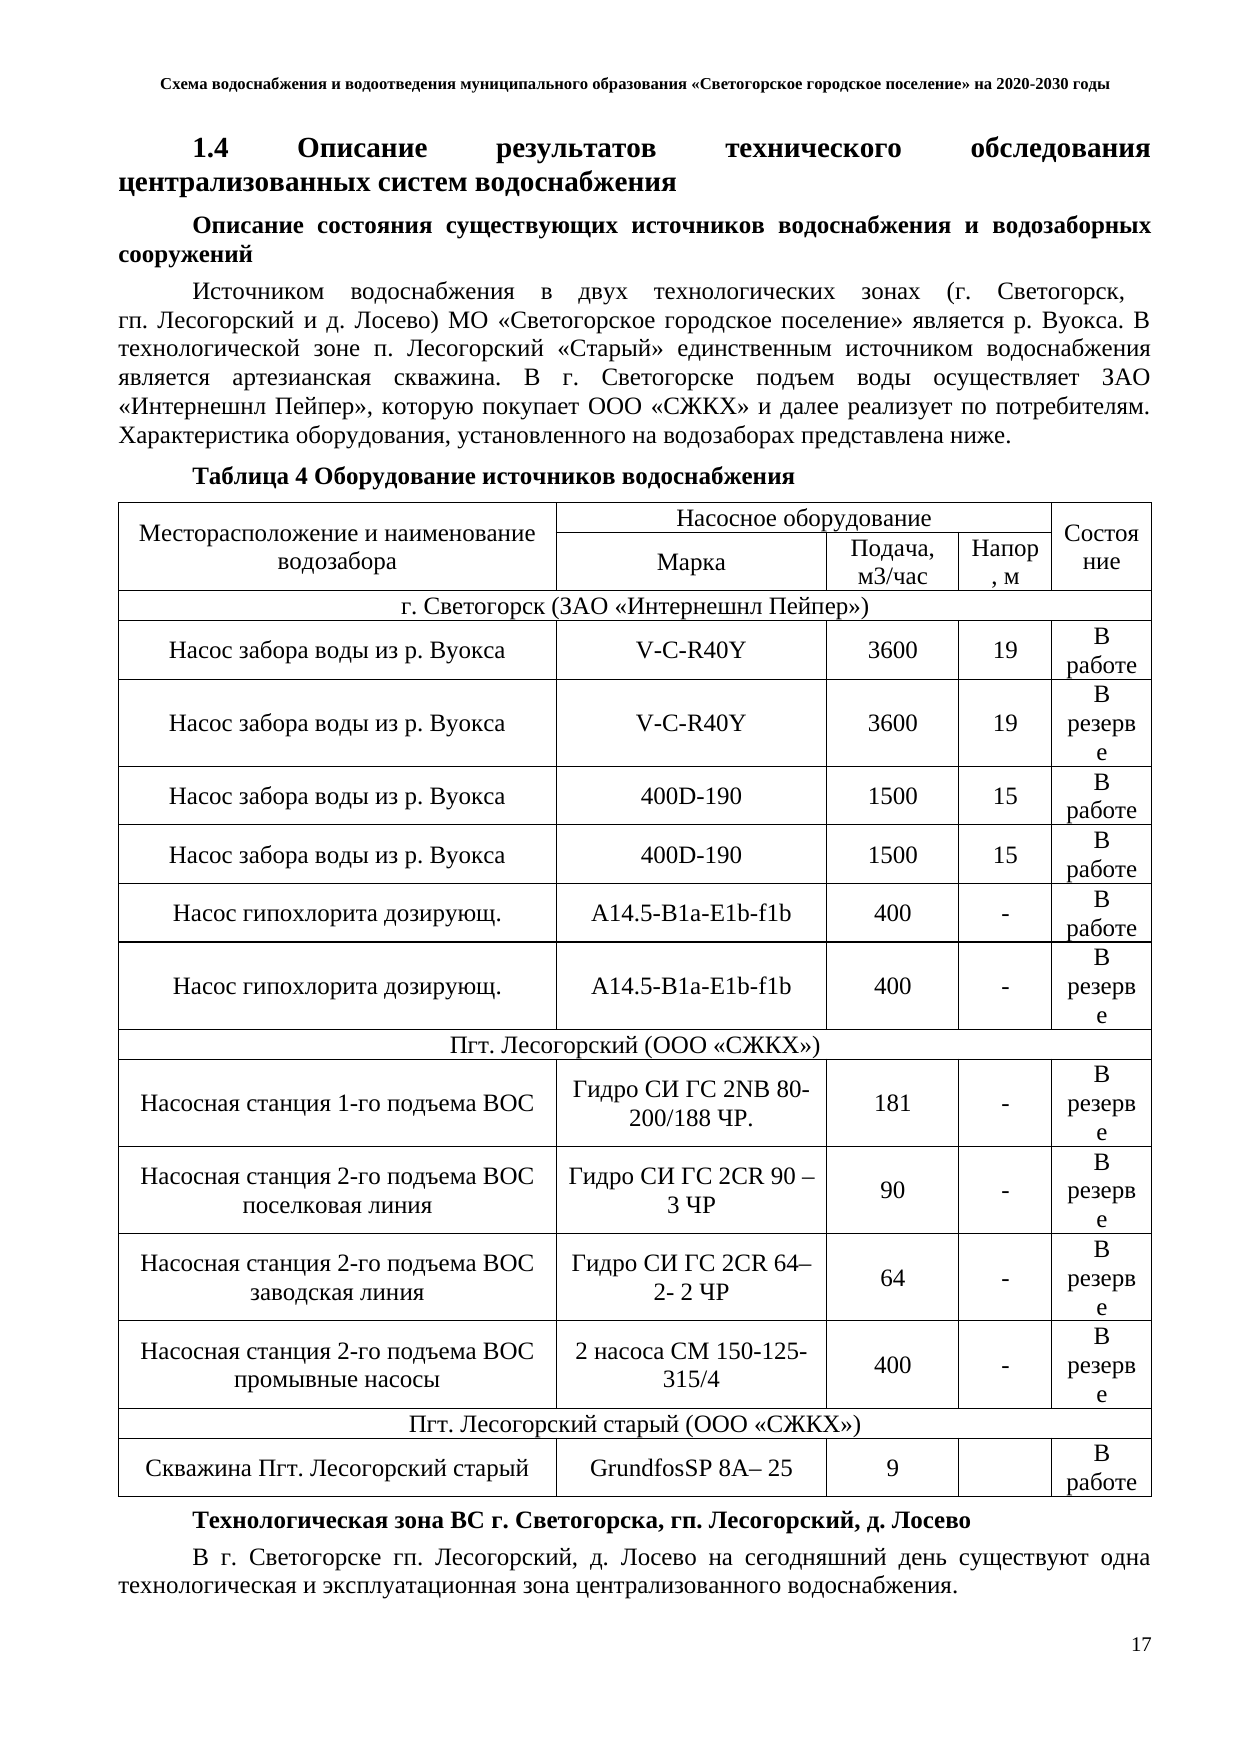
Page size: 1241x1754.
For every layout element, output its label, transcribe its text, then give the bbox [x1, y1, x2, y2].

table_cell В работе [1052, 621, 1151, 678]
table_cell Марка [557, 533, 826, 590]
table_cell V-C-R40Y [557, 621, 826, 678]
text В г. Светогорске гп. Лесогорский, д. Лосево на сегодняшний день существуют одна технологическая и эксплуатационная зона централизованного водоснабжения. [118, 1542, 1152, 1599]
table_cell В работе [1052, 825, 1151, 883]
table_cell - [959, 1234, 1051, 1320]
table_cell 181 [827, 1060, 958, 1146]
table_cell А14.5-В1а-E1b-f1b [557, 884, 826, 941]
table_cell 400 [827, 884, 958, 941]
table_header Месторасположение и наименование водозабора [119, 503, 556, 590]
table_cell А14.5-В1а-E1b-f1b [557, 943, 826, 1029]
table_cell Насос забора воды из р. Вуокса [119, 767, 556, 824]
table_cell 15 [959, 767, 1051, 824]
table_cell В работе [1052, 1439, 1151, 1496]
table_cell Пгт. Лесогорский старый (ООО «СЖКХ») [119, 1409, 1151, 1437]
table_cell В резерве [1052, 1234, 1151, 1320]
table_cell Насосная станция 2-го подъема ВОС поселковая линия [119, 1147, 556, 1233]
table_cell Насос забора воды из р. Вуокса [119, 680, 556, 766]
table_header Насосное оборудование [557, 503, 1051, 532]
table_cell В резерве [1052, 1060, 1151, 1146]
table_cell Насос гипохлорита дозирующ. [119, 884, 556, 941]
table_cell Гидро СИ ГС 2CR 90 – 3 ЧР [557, 1147, 826, 1233]
table_cell Скважина Пгт. Лесогорский старый [119, 1439, 556, 1496]
table_cell Насосная станция 2-го подъема ВОС заводская линия [119, 1234, 556, 1320]
table_cell 1500 [827, 767, 958, 824]
text Описание состояния существующих источников водоснабжения и водозаборных сооружений [118, 210, 1152, 268]
table_cell 19 [959, 680, 1051, 766]
text 1.4 Описание результатов технического обследования централизованных систем водоснабжения [118, 131, 1152, 198]
table_cell В работе [1052, 884, 1151, 941]
table_cell 1500 [827, 825, 958, 883]
table_cell Подача, м3/час [827, 533, 958, 590]
table_cell 90 [827, 1147, 958, 1233]
table_cell Насос гипохлорита дозирующ. [119, 943, 556, 1029]
text Технологическая зона ВС г. Светогорска, гп. Лесогорский, д. Лосево [118, 1505, 1152, 1533]
table_cell 400D-190 [557, 767, 826, 824]
table_cell - [959, 1321, 1051, 1408]
table_cell 400 [827, 943, 958, 1029]
table_cell В работе [1052, 767, 1151, 824]
table_cell Гидро СИ ГС 2CR 64–2- 2 ЧР [557, 1234, 826, 1320]
table_cell 3600 [827, 680, 958, 766]
text Таблица 4 Оборудование источников водоснабжения [118, 461, 1152, 490]
table_cell 19 [959, 621, 1051, 678]
table_cell [959, 1439, 1051, 1496]
table_cell GrundfosSP 8A– 25 [557, 1439, 826, 1496]
table_cell V-C-R40Y [557, 680, 826, 766]
table_cell 15 [959, 825, 1051, 883]
table_cell 9 [827, 1439, 958, 1496]
table_cell Насос забора воды из р. Вуокса [119, 621, 556, 678]
table_cell В резерве [1052, 680, 1151, 766]
table_cell Насос забора воды из р. Вуокса [119, 825, 556, 883]
table_cell Насосная станция 1-го подъема ВОС [119, 1060, 556, 1146]
table_cell 400 [827, 1321, 958, 1408]
table_header Состояние [1052, 503, 1151, 590]
table_cell Насосная станция 2-го подъема ВОС промывные насосы [119, 1321, 556, 1408]
table_cell 3600 [827, 621, 958, 678]
table_cell Пгт. Лесогорский (ООО «СЖКХ») [119, 1030, 1151, 1058]
table_cell 2 насоса СМ 150-125-315/4 [557, 1321, 826, 1408]
table_cell В резерве [1052, 943, 1151, 1029]
table_cell Напор , м [959, 533, 1051, 590]
table_cell В резерве [1052, 1147, 1151, 1233]
table_cell В резерве [1052, 1321, 1151, 1408]
table_cell г. Светогорск (ЗАО «Интернешнл Пейпер») [119, 591, 1151, 620]
table_cell 400D-190 [557, 825, 826, 883]
table_cell 64 [827, 1234, 958, 1320]
table_cell - [959, 1147, 1051, 1233]
table_cell - [959, 884, 1051, 941]
table_cell - [959, 1060, 1051, 1146]
text Источником водоснабжения в двух технологических зонах (г. Светогорск, гп. Лесогорский и д. Лосево) МО «Светогорское городское поселение» является р. Вуокса. В технологической зоне п. Лесогорский «Старый» единственным источником водоснабжения является артезианская скважина. В г. Светогорске подъем воды осуществляет ЗАО «Интернешнл Пейпер», которую покупает ООО «СЖКХ» и далее реализует по потребителям. Характеристика оборудования, установленного на водозаборах представлена ниже. [118, 276, 1152, 448]
table_cell Гидро СИ ГС 2NB 80-200/188 ЧР. [557, 1060, 826, 1146]
table_cell - [959, 943, 1051, 1029]
